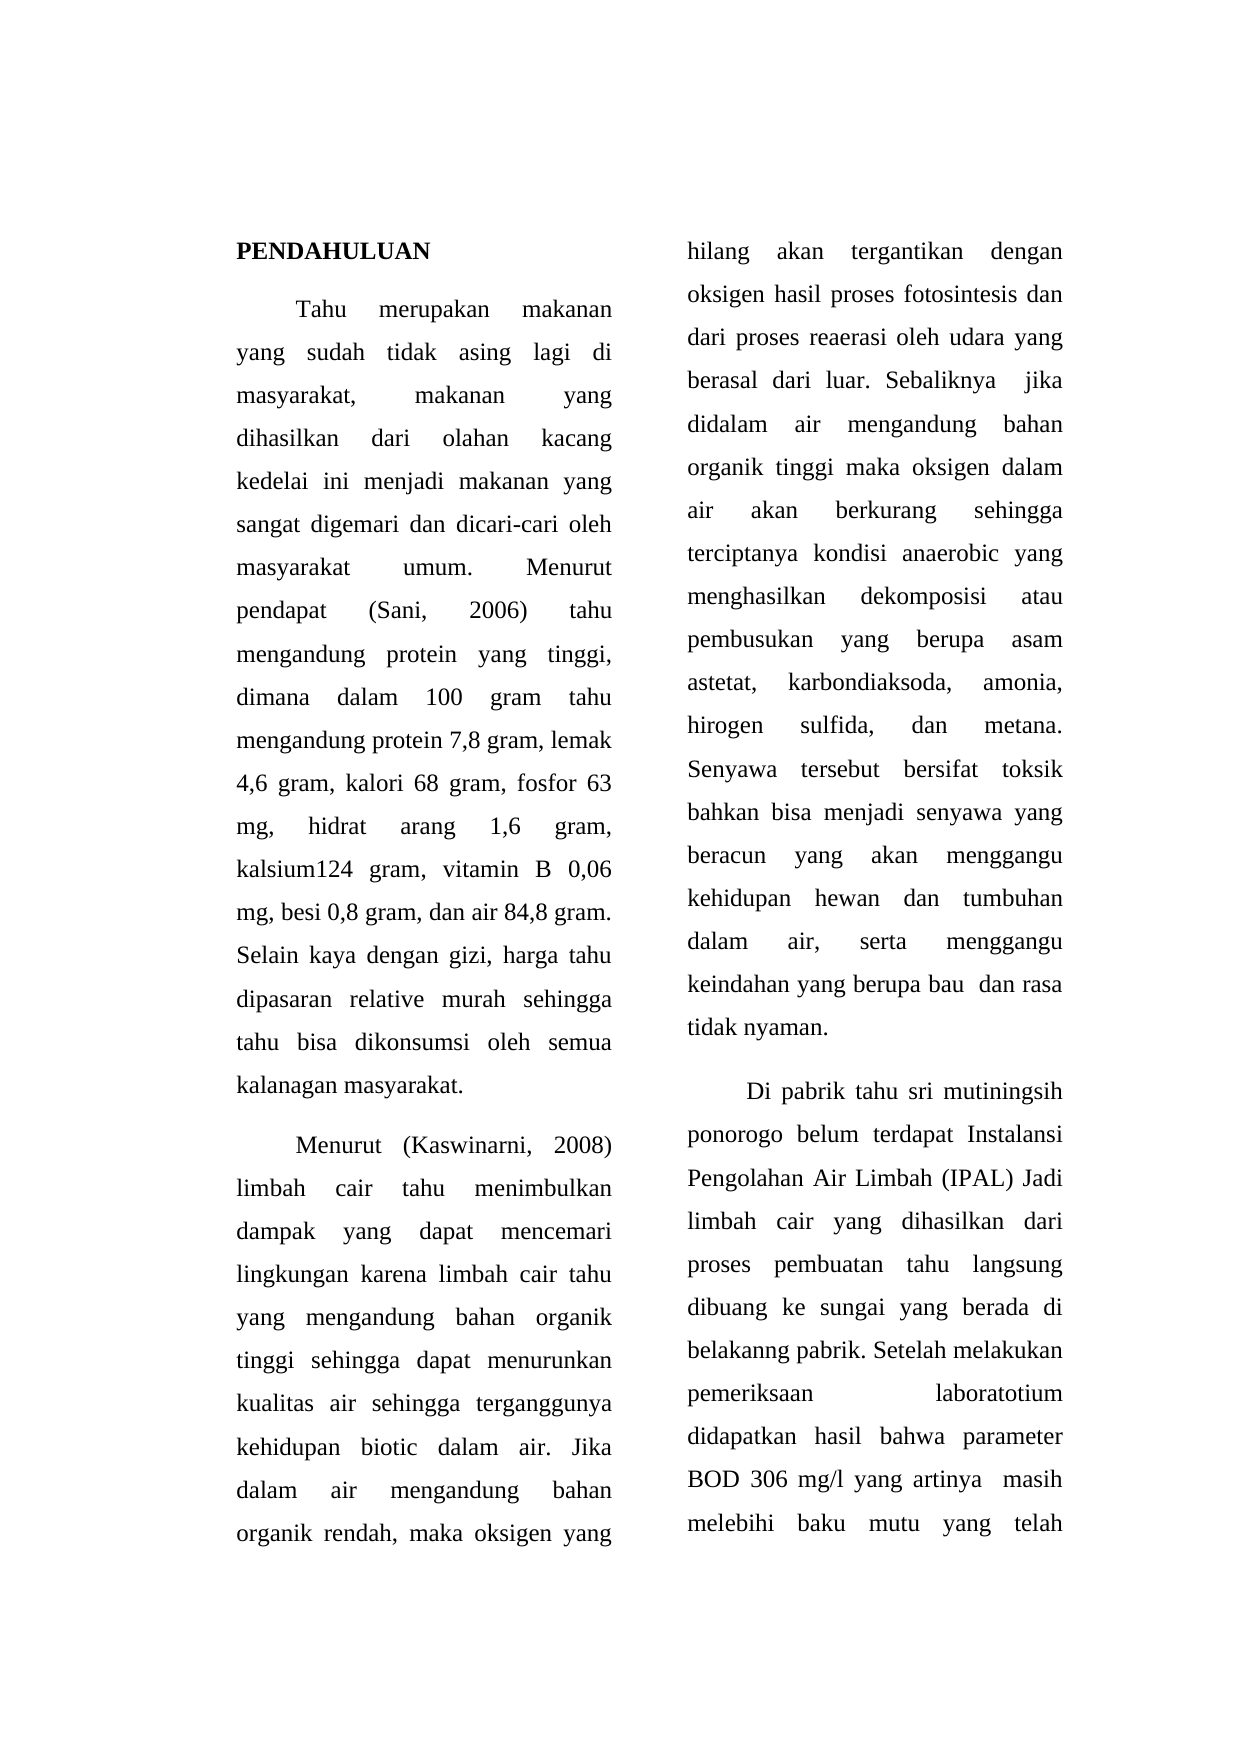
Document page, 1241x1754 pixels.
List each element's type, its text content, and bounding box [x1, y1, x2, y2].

text PENDAHULUAN [236, 236, 612, 265]
list Menurut (Kaswinarni, 2008) limbah cair tahu menimbulkan dampak yang dapat mencemari lingkungan karena limbah cair tahu yang mengandung bahan organik tinggi sehingga dapat menurunkan kualitas air sehingga terganggunya kehidupan biotic dalam air. Jika dalam air mengandung bahan organik rendah, maka oksigen yang hilang akan tergantikan dengan oksigen hasil proses fotosintesis dan dari proses reaerasi oleh udara yang berasal dari luar. Sebaliknya jika didalam air mengandung bahan organik tinggi maka oksigen dalam air akan berkurang sehingga terciptanya kondisi anaerobic yang menghasilkan dekomposisi atau pembusukan yang berupa asam astetat, karbondiaksoda, amonia, hirogen sulfida, dan metana. Senyawa tersebut bersifat toksik bahkan bisa menjadi senyawa yang beracun yang akan menggangu kehidupan hewan dan tumbuhan dalam air, serta menggangu keindahan yang berupa bau dan rasa tidak nyaman. [236, 1130, 612, 1547]
text Tahu merupakan makanan yang sudah tidak asing lagi di masyarakat, makanan yang dihasilkan dari olahan kacang kedelai ini menjadi makanan yang sangat digemari dan dicari-cari oleh masyarakat umum. Menurut pendapat (Sani, 2006) tahu mengandung protein yang tinggi, dimana dalam 100 gram tahu mengandung protein 7,8 gram, lemak 4,6 gram, kalori 68 gram, fosfor 63 mg, hidrat arang 1,6 gram, kalsium124 gram, vitamin B 0,06 mg, besi 0,8 gram, dan air 84,8 gram. Selain kaya dengan gizi, harga tahu dipasaran relative murah sehingga tahu bisa dikonsumsi oleh semua kalanagan masyarakat. [236, 294, 612, 1099]
list Menurut (Kaswinarni, 2008) limbah cair tahu menimbulkan dampak yang dapat mencemari lingkungan karena limbah cair tahu yang mengandung bahan organik tinggi sehingga dapat menurunkan kualitas air sehingga terganggunya kehidupan biotic dalam air. Jika dalam air mengandung bahan organik rendah, maka oksigen yang hilang akan tergantikan dengan oksigen hasil proses fotosintesis dan dari proses reaerasi oleh udara yang berasal dari luar. Sebaliknya jika didalam air mengandung bahan organik tinggi maka oksigen dalam air akan berkurang sehingga terciptanya kondisi anaerobic yang menghasilkan dekomposisi atau pembusukan yang berupa asam astetat, karbondiaksoda, amonia, hirogen sulfida, dan metana. Senyawa tersebut bersifat toksik bahkan bisa menjadi senyawa yang beracun yang akan menggangu kehidupan hewan dan tumbuhan dalam air, serta menggangu keindahan yang berupa bau dan rasa tidak nyaman. [687, 236, 1063, 1041]
